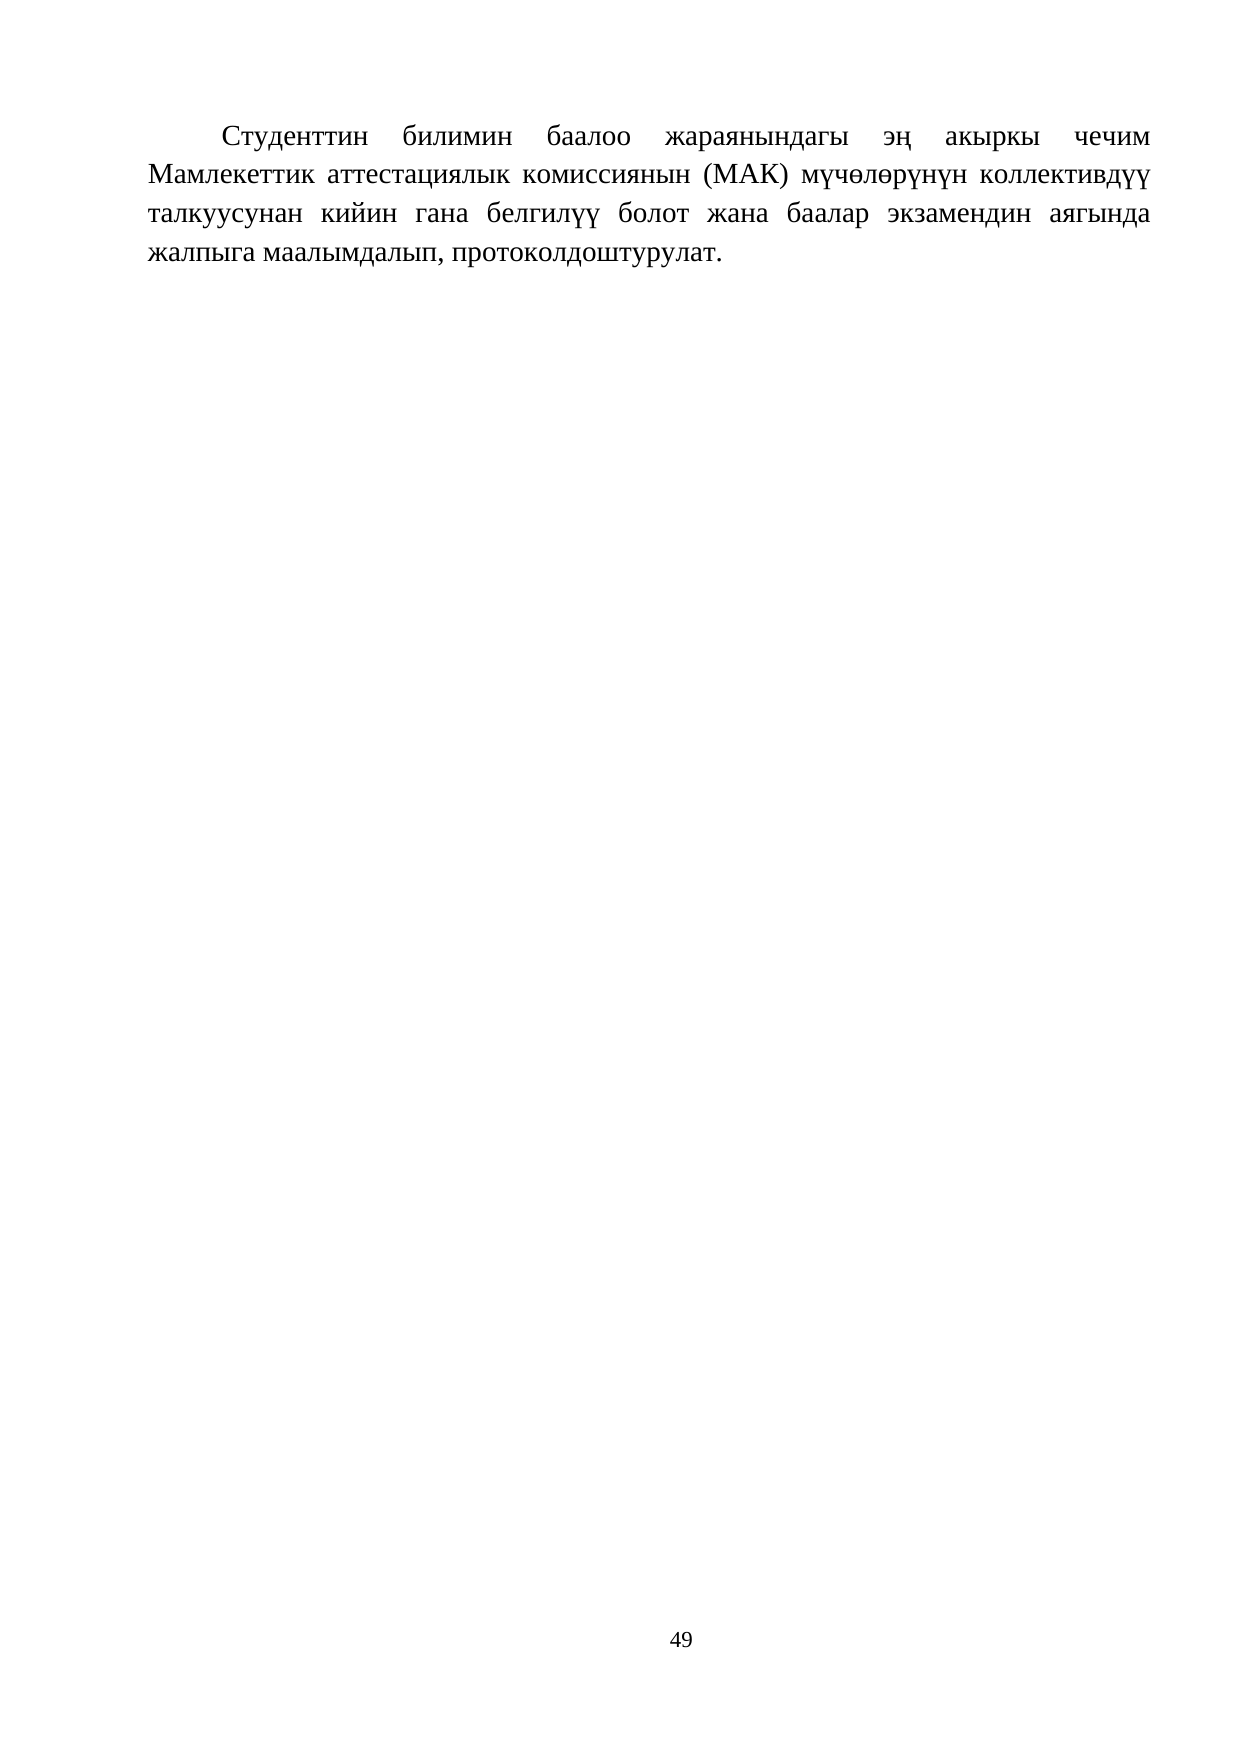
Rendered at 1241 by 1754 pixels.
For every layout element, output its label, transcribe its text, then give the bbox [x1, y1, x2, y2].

text Студенттин билимин баалоо жараянындагы эң акыркы чечим Мамлекеттик аттестациялык комиссиянын (МАК) мүчөлөрүнүн коллективдүү талкуусунан кийин гана белгилүү болот жана баалар экзамендин аягында жалпыга маалымдалып, протоколдоштурулат. [148, 118, 1152, 267]
